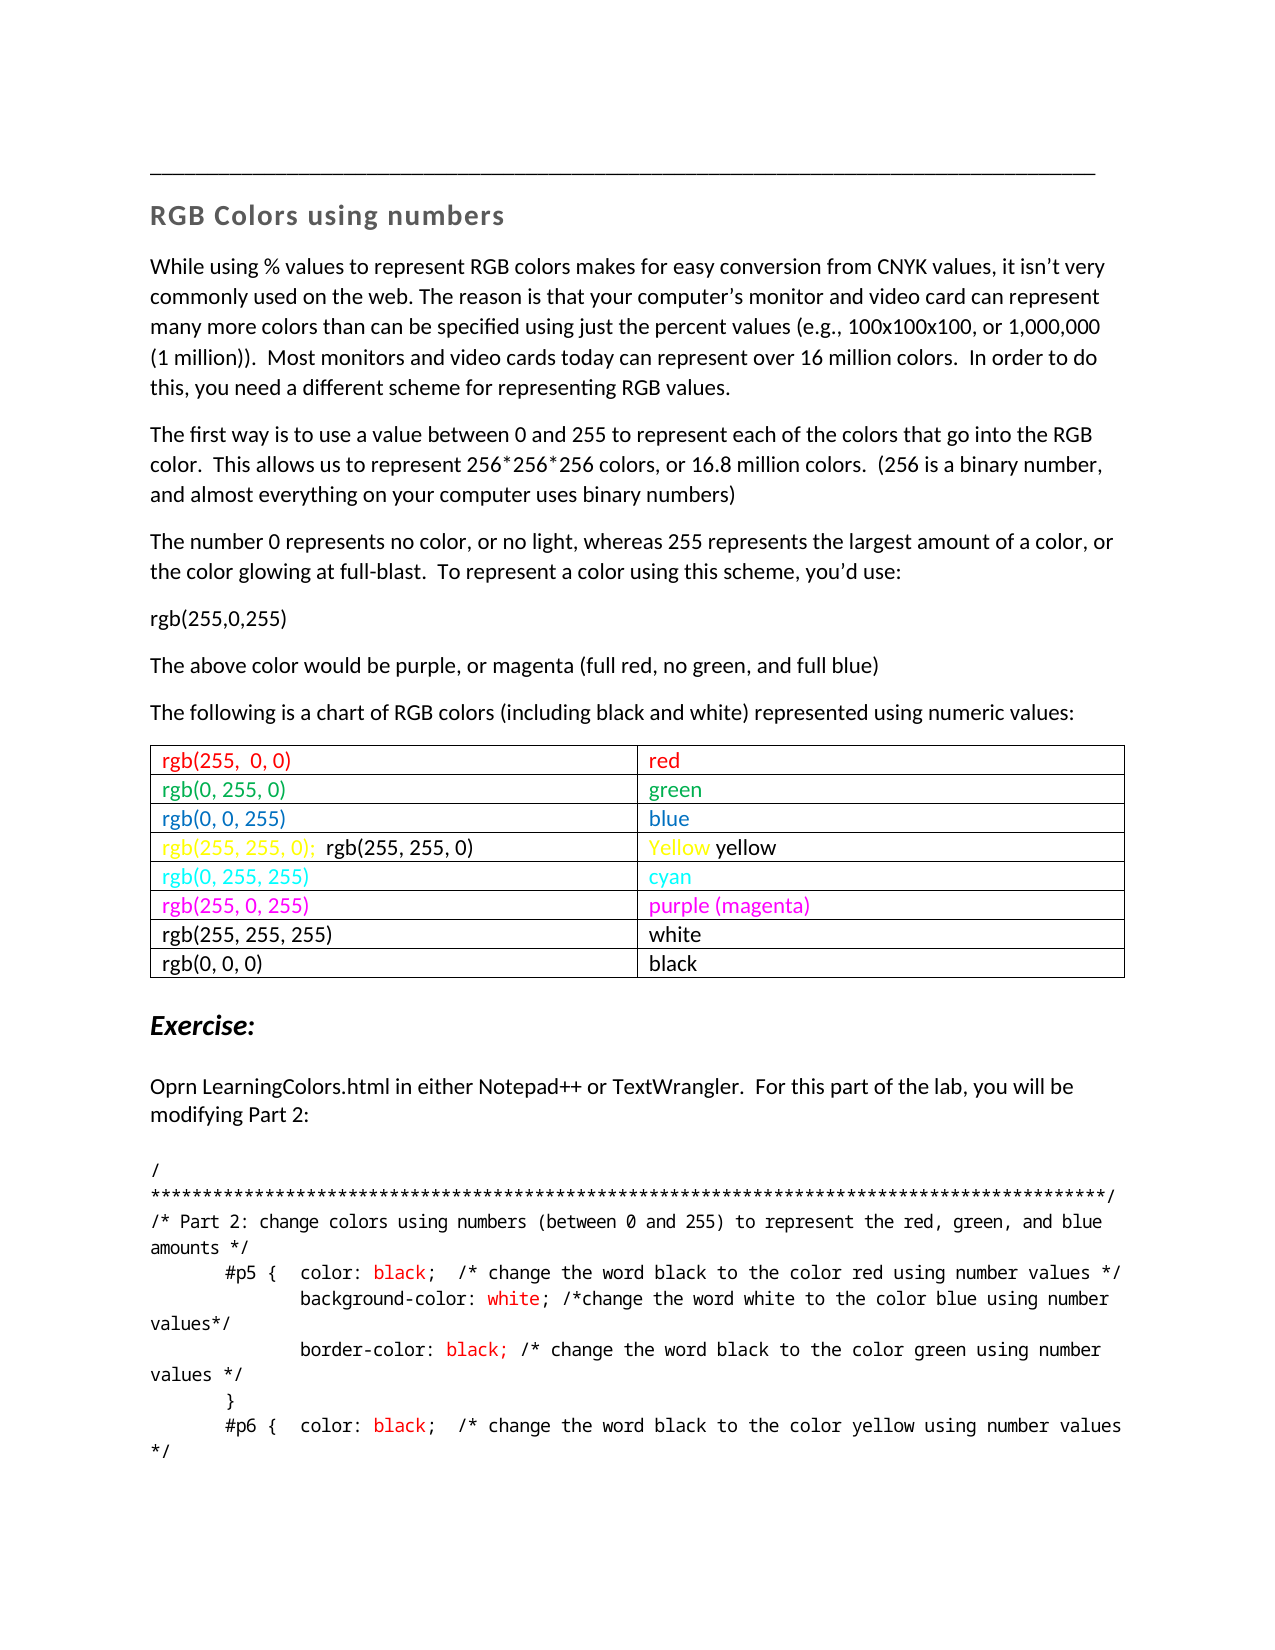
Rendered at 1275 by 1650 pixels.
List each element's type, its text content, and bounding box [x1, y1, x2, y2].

text #p6 { color: black; /* change the word black to the color yellow using number values */ [150, 1413, 1125, 1464]
table_cell rgb(0, 255, 255) [151, 862, 637, 890]
table_cell cyan [638, 862, 1124, 890]
table_cell Yellow yellow [638, 833, 1124, 861]
table_cell rgb(0, 0, 255) [151, 804, 637, 832]
text The following is a chart of RGB colors (including black and white) represented using numeric values: [150, 698, 1125, 726]
table_cell white [638, 920, 1124, 948]
text rgb(255,0,255) [150, 604, 1125, 632]
table_cell rgb(255, 255, 255) [151, 920, 637, 948]
text /* Part 2: change colors using numbers (between 0 and 255) to represent the red, green, and blue amounts */ [150, 1208, 1125, 1259]
text The number 0 represents no color, or no light, whereas 255 represents the largest amount of a color, or the color glowing at full-blast. To represent a color using this scheme, you’d use: [150, 527, 1125, 585]
table_cell purple (magenta) [638, 891, 1124, 919]
text While using % values to represent RGB colors makes for easy conversion from CNYK values, it isn’t very commonly used on the web. The reason is that your computer’s monitor and video card can represent many more colors than can be specified using just the percent values (e.g., 100x100x100, or 1,000,000 (1 million)). Most monitors and video cards today can represent over 16 million colors. In order to do this, you need a different scheme for representing RGB values. [150, 252, 1125, 401]
text /********************************************************************************************/ [150, 1157, 1125, 1208]
table_header red [638, 746, 1124, 774]
table_cell rgb(0, 255, 0) [151, 775, 637, 803]
subtitle RGB Colors using numbers [150, 197, 1125, 232]
text #p5 { color: black; /* change the word black to the color red using number values */ [150, 1259, 1125, 1285]
text Exercise: [150, 1007, 1125, 1043]
table_cell rgb(255, 255, 0); rgb(255, 255, 0) [151, 833, 637, 861]
table_cell rgb(0, 0, 0) [151, 949, 637, 977]
table_cell blue [638, 804, 1124, 832]
table_cell black [638, 949, 1124, 977]
text Oprn LearningColors.html in either Notepad++ or TextWrangler. For this part of the lab, you will be modifying Part 2: [150, 1072, 1125, 1128]
text } [150, 1387, 1125, 1413]
text ___________________________________________________________________________________ [150, 150, 1125, 178]
text The first way is to use a value between 0 and 255 to represent each of the colors that go into the RGB color. This allows us to represent 256*256*256 colors, or 16.8 million colors. (256 is a binary number, and almost everything on your computer uses binary numbers) [150, 420, 1125, 508]
table_cell green [638, 775, 1124, 803]
table_cell rgb(255, 0, 255) [151, 891, 637, 919]
table_header rgb(255, 0, 0) [151, 746, 637, 774]
text border-color: black; /* change the word black to the color green using number values */ [150, 1336, 1125, 1387]
text The above color would be purple, or magenta (full red, no green, and full blue) [150, 651, 1125, 679]
text background-color: white; /*change the word white to the color blue using number values*/ [150, 1285, 1125, 1336]
